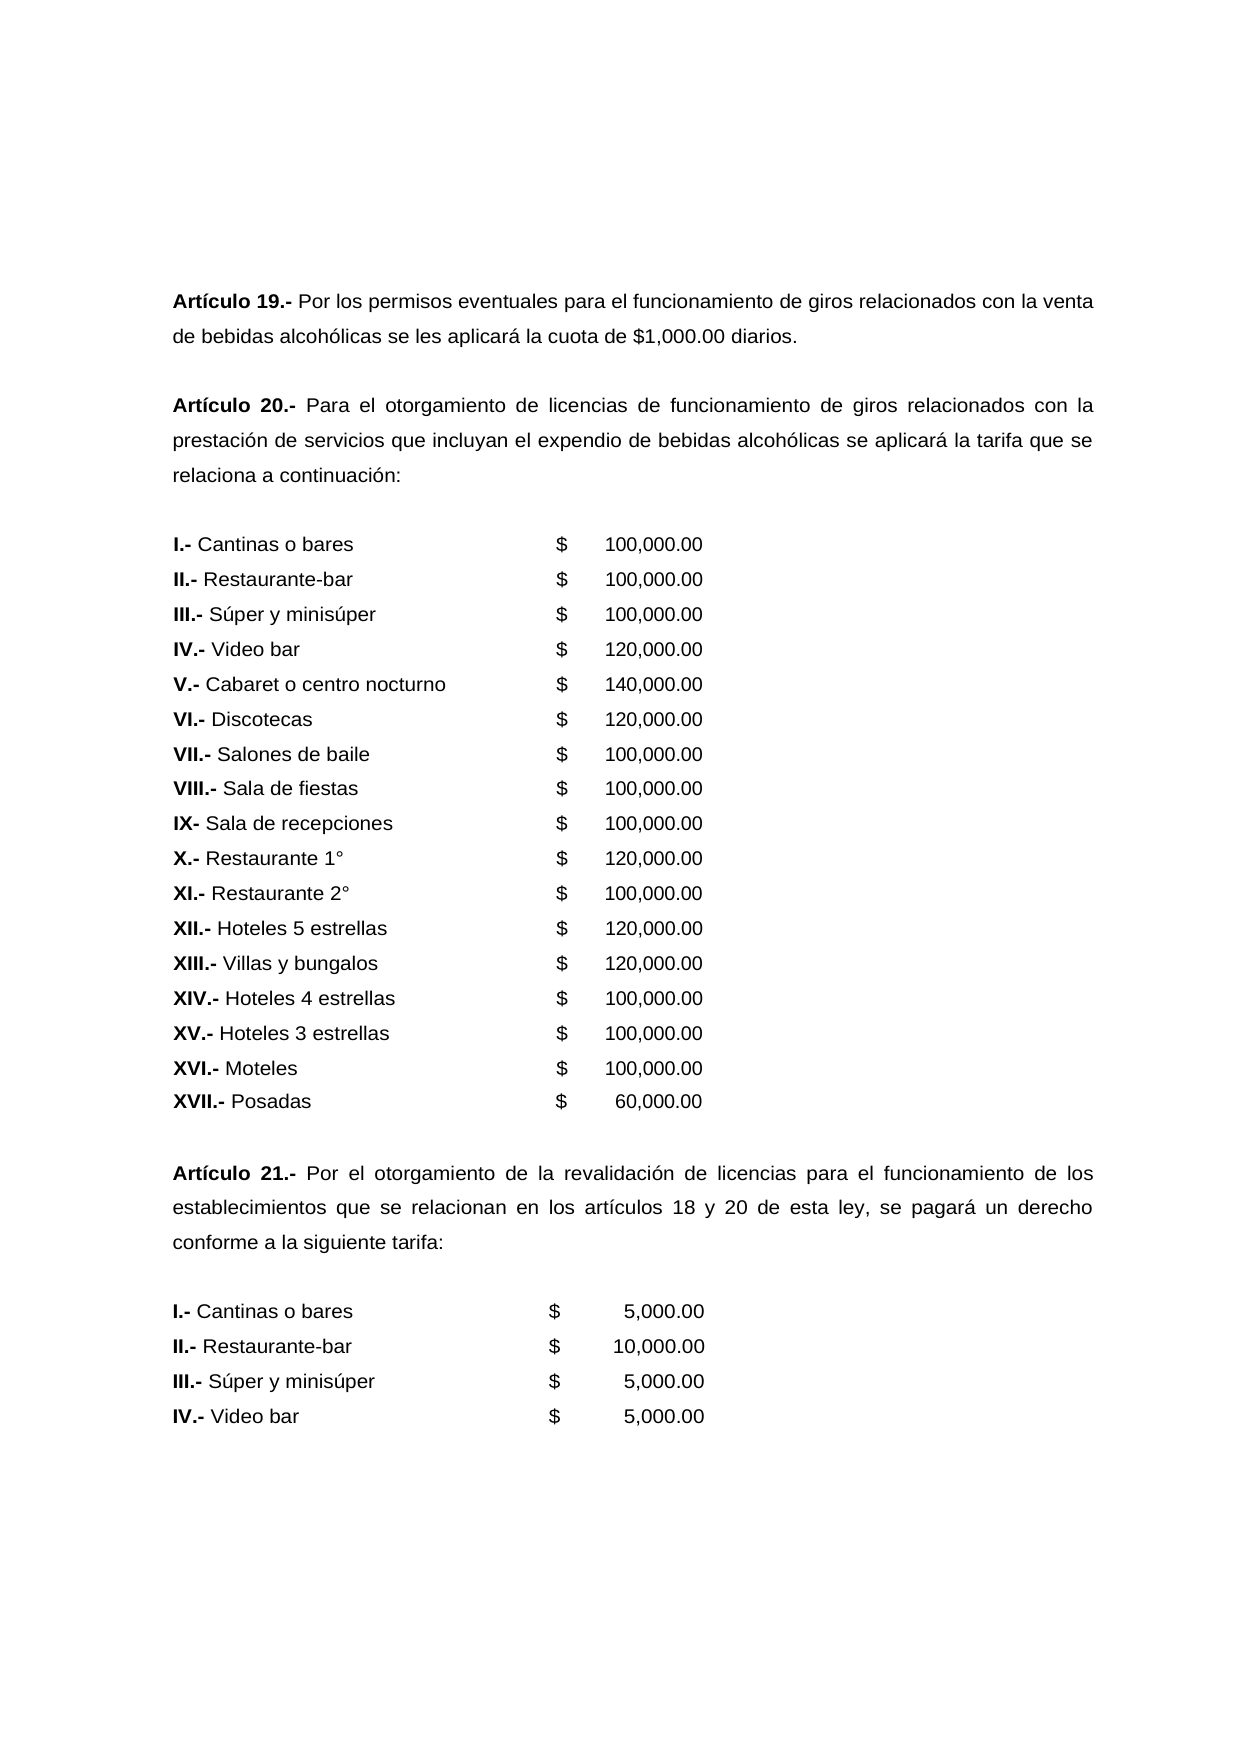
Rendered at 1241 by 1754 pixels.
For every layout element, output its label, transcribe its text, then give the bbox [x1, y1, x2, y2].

table_cell $ 100,000.00 [496, 771, 708, 806]
table_cell VI.- Discotecas [168, 702, 496, 736]
table_cell IX- Sala de recepciones [168, 806, 496, 841]
text II.- Restaurante-bar $ 10,000.00 [172, 1335, 1107, 1358]
table_cell $ 100,000.00 [496, 806, 708, 841]
table_header I.- Cantinas o bares [168, 533, 496, 562]
table_cell VII.- Salones de baile [168, 736, 496, 771]
table_cell X.- Restaurante 1° [168, 841, 496, 876]
table_cell $ 60,000.00 [496, 1086, 708, 1114]
table_cell V.- Cabaret o centro nocturno [168, 667, 496, 702]
text Artículo 20.- Para el otorgamiento de licencias de funcionamiento de giros relacionados con la prestación de servicios que incluyan el expendio de bebidas alcohólicas se aplicará la tarifa que se relaciona a continuación: [172, 394, 1095, 486]
table_cell VIII.- Sala de fiestas [168, 771, 496, 806]
table_cell III.- Súper y minisúper [168, 597, 496, 632]
table_cell $ 120,000.00 [496, 911, 708, 946]
table_cell II.- Restaurante-bar [168, 562, 496, 597]
text III.- Súper y minisúper $ 5,000.00 [172, 1370, 1107, 1392]
text Artículo 21.- Por el otorgamiento de la revalidación de licencias para el funcionamiento de los establecimientos que se relacionan en los artículos 18 y 20 de esta ley, se pagará un derecho conforme a la siguiente tarifa: [172, 1161, 1095, 1253]
table_cell $ 100,000.00 [496, 981, 708, 1016]
table_cell XIII.- Villas y bungalos [168, 946, 496, 981]
table_cell XI.- Restaurante 2° [168, 876, 496, 911]
table_cell $ 100,000.00 [496, 597, 708, 632]
table_cell XVI.- Moteles [168, 1051, 496, 1086]
table_cell $ 140,000.00 [496, 667, 708, 702]
table_cell $ 120,000.00 [496, 702, 708, 736]
table_cell XIV.- Hoteles 4 estrellas [168, 981, 496, 1016]
table_cell $ 100,000.00 [496, 876, 708, 911]
table_cell XII.- Hoteles 5 estrellas [168, 911, 496, 946]
text IV.- Video bar $ 5,000.00 [172, 1405, 1107, 1427]
table_header $ 100,000.00 [496, 533, 708, 562]
table_cell XV.- Hoteles 3 estrellas [168, 1016, 496, 1051]
table_cell $ 120,000.00 [496, 632, 708, 667]
table_cell $ 120,000.00 [496, 841, 708, 876]
table_cell $ 100,000.00 [496, 1051, 708, 1086]
text Artículo 19.- Por los permisos eventuales para el funcionamiento de giros relacionados con la venta de bebidas alcohólicas se les aplicará la cuota de $1,000.00 diarios. [172, 290, 1095, 347]
table_cell $ 120,000.00 [496, 946, 708, 981]
table_cell $ 100,000.00 [496, 736, 708, 771]
table_cell $ 100,000.00 [496, 562, 708, 597]
table_cell $ 100,000.00 [496, 1016, 708, 1051]
text I.- Cantinas o bares $ 5,000.00 [172, 1300, 1107, 1323]
table_cell XVII.- Posadas [168, 1086, 496, 1114]
table_cell IV.- Video bar [168, 632, 496, 667]
